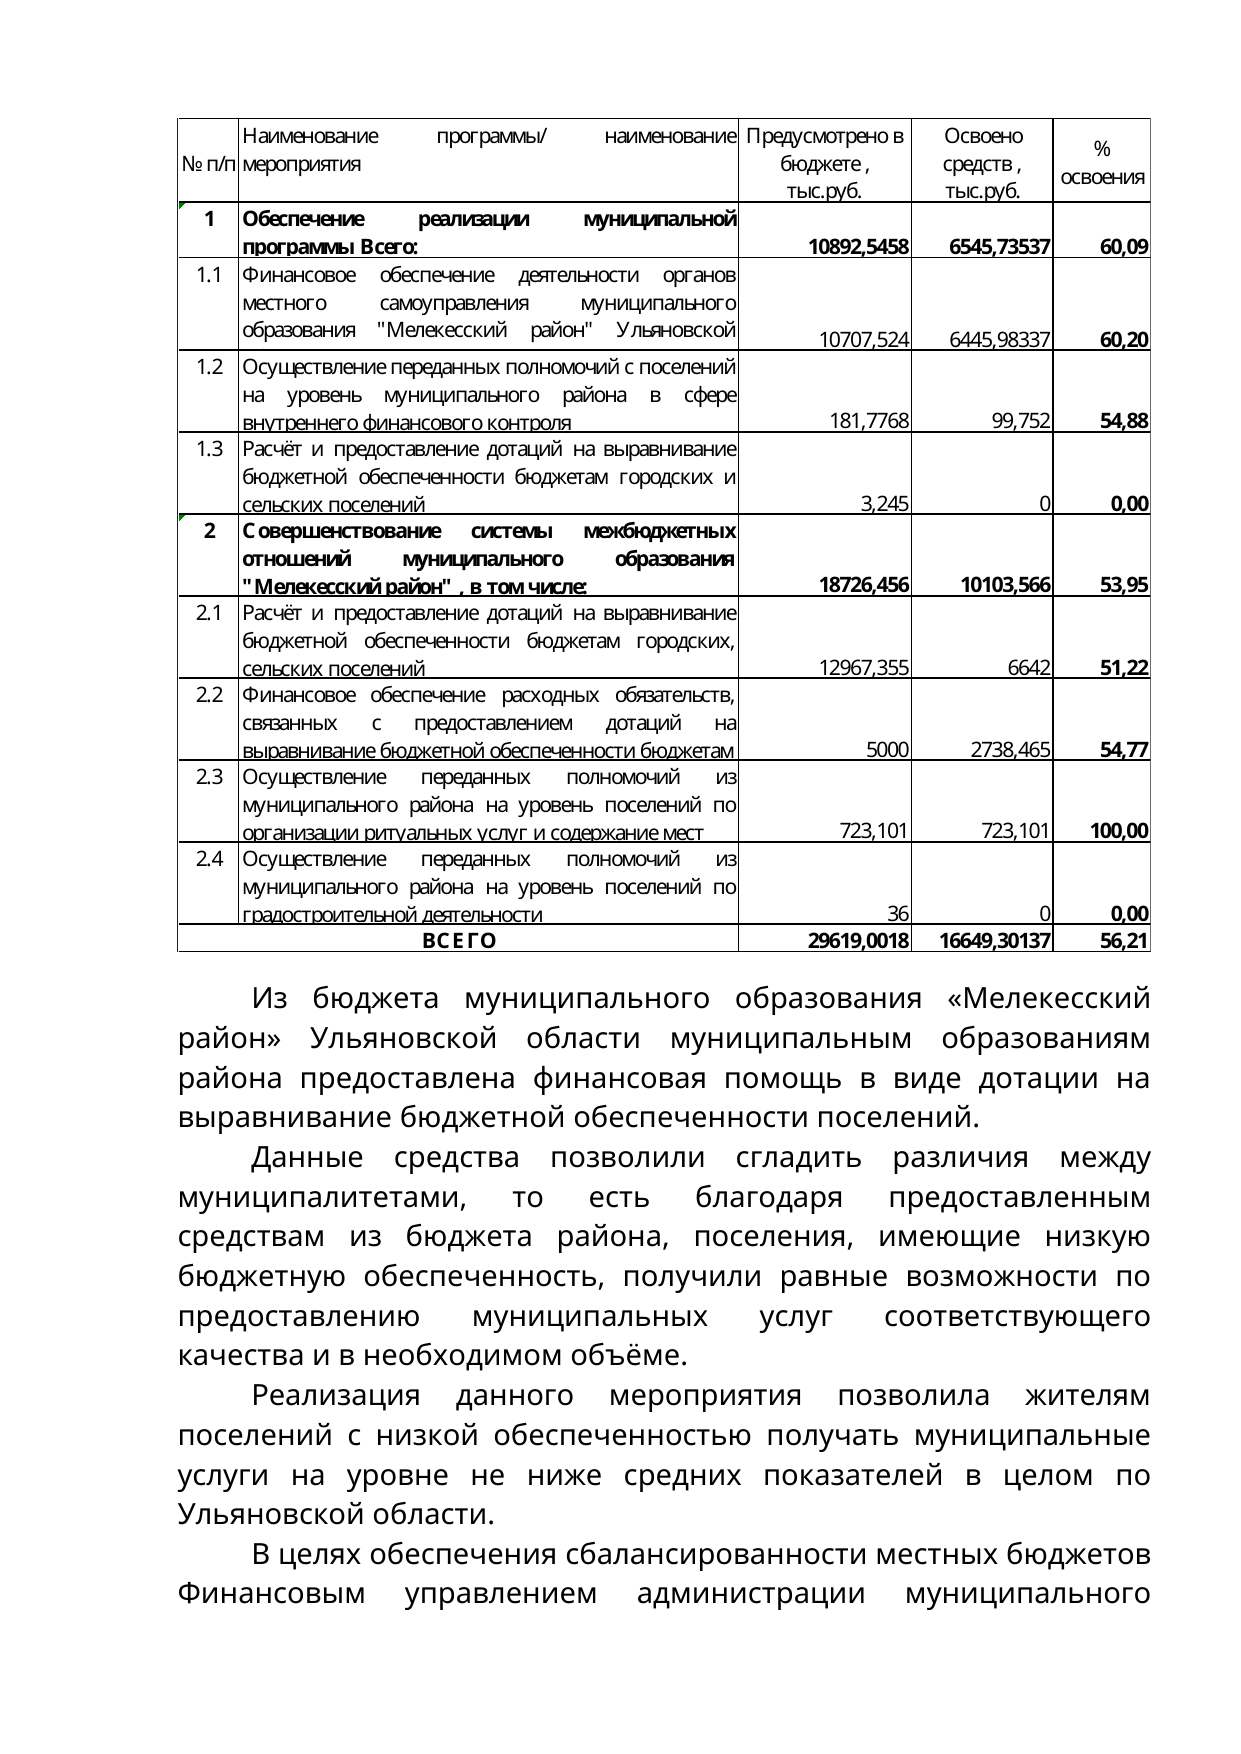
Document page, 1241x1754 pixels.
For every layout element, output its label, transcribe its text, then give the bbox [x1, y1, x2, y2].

text Из бюджета муниципального образования «Мелекесский район» Ульяновской области муниципальным образованиям района предоставлена финансовая помощь в виде дотации на выравнивание бюджетной обеспеченности поселений. [177, 977, 1152, 1136]
text Данные средства позволили сгладить различия между муниципалитетами, то есть благодаря предоставленным средствам из бюджета района, поселения, имеющие низкую бюджетную обеспеченность, получили равные возможности по предоставлению муниципальных услуг соответствующего качества и в необходимом объёме. [177, 1136, 1152, 1374]
text Реализация данного мероприятия позволила жителям поселений с низкой обеспеченностью получать муниципальные услуги на уровне не ниже средних показателей в целом по Ульяновской области. [177, 1374, 1152, 1533]
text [177, 1533, 1152, 1612]
